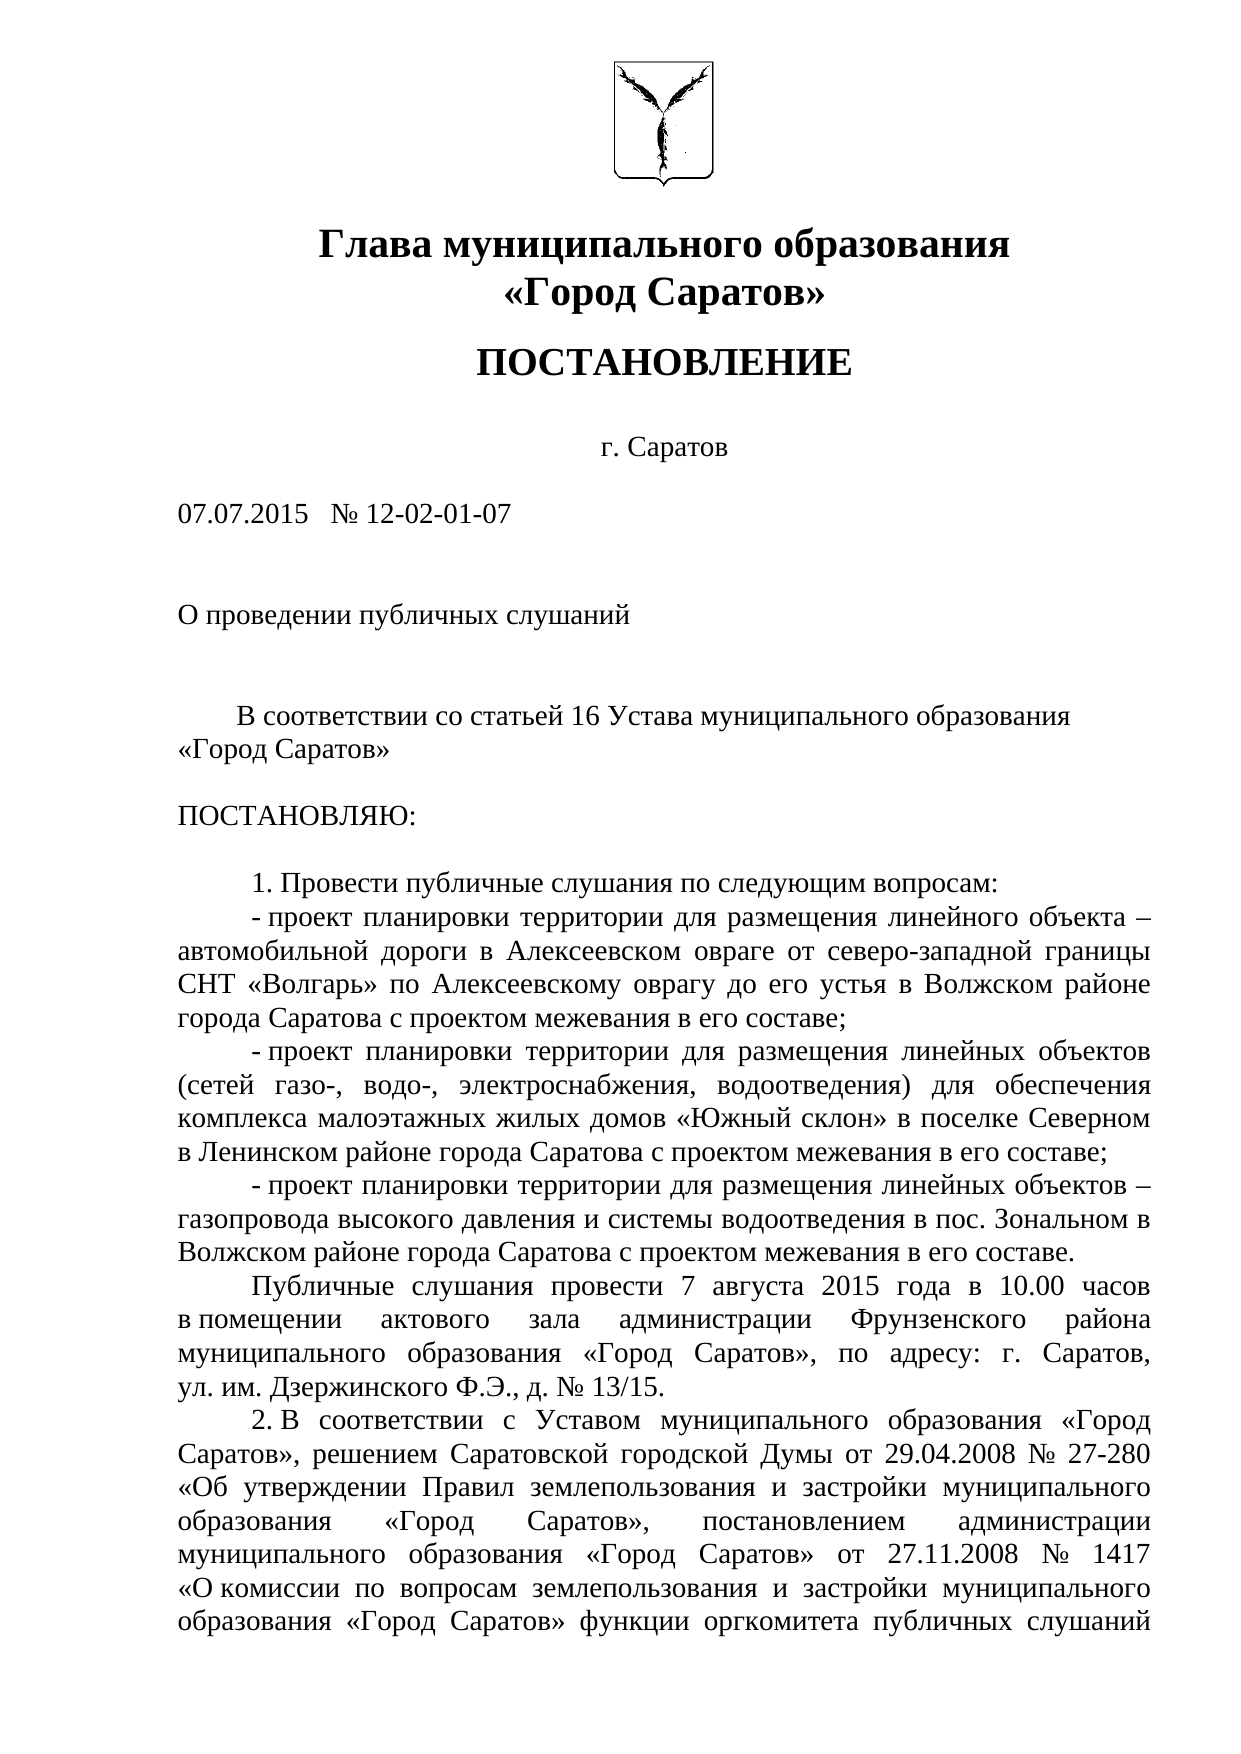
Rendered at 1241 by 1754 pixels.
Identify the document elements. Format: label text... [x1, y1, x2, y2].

text Глава муниципального образования [177, 219, 1152, 267]
text «Город Саратов» [177, 267, 1152, 314]
text Публичные слушания провести 7 августа 2015 года в 10.00 часов в помещении актового зала администрации Фрунзенского района муниципального образования «Город Саратов», по адресу: г. Саратов, ул. им. Дзержинского Ф.Э., д. № 13/15. [177, 1268, 1152, 1402]
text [177, 1402, 1152, 1637]
text - проект планировки территории для размещения линейного объекта – автомобильной дороги в Алексеевском овраге от северо-западной границы СНТ «Волгарь» по Алексеевскому оврагу до его устья в Волжском районе города Саратова с проектом межевания в его составе; [177, 899, 1152, 1033]
text В соответствии со статьей 16 Устава муниципального образования «Город Саратов» [177, 698, 1152, 765]
text г. Саратов [177, 429, 1152, 463]
picture [612, 59, 716, 190]
text 07.07.2015 № 12-02-01-07 [177, 497, 1152, 530]
text О проведении публичных слушаний [177, 597, 1152, 631]
text ПОСТАНОВЛЕНИЕ [177, 338, 1152, 384]
text - проект планировки территории для размещения линейных объектов – газопровода высокого давления и системы водоотведения в пос. Зональном в Волжском районе города Саратова с проектом межевания в его составе. [177, 1167, 1152, 1268]
text 1. Провести публичные слушания по следующим вопросам: [177, 866, 1152, 899]
text - проект планировки территории для размещения линейных объектов (сетей газо-, водо-, электроснабжения, водоотведения) для обеспечения комплекса малоэтажных жилых домов «Южный склон» в поселке Северном в Ленинском районе города Саратова с проектом межевания в его составе; [177, 1033, 1152, 1167]
text ПОСТАНОВЛЯЮ: [177, 798, 1152, 832]
